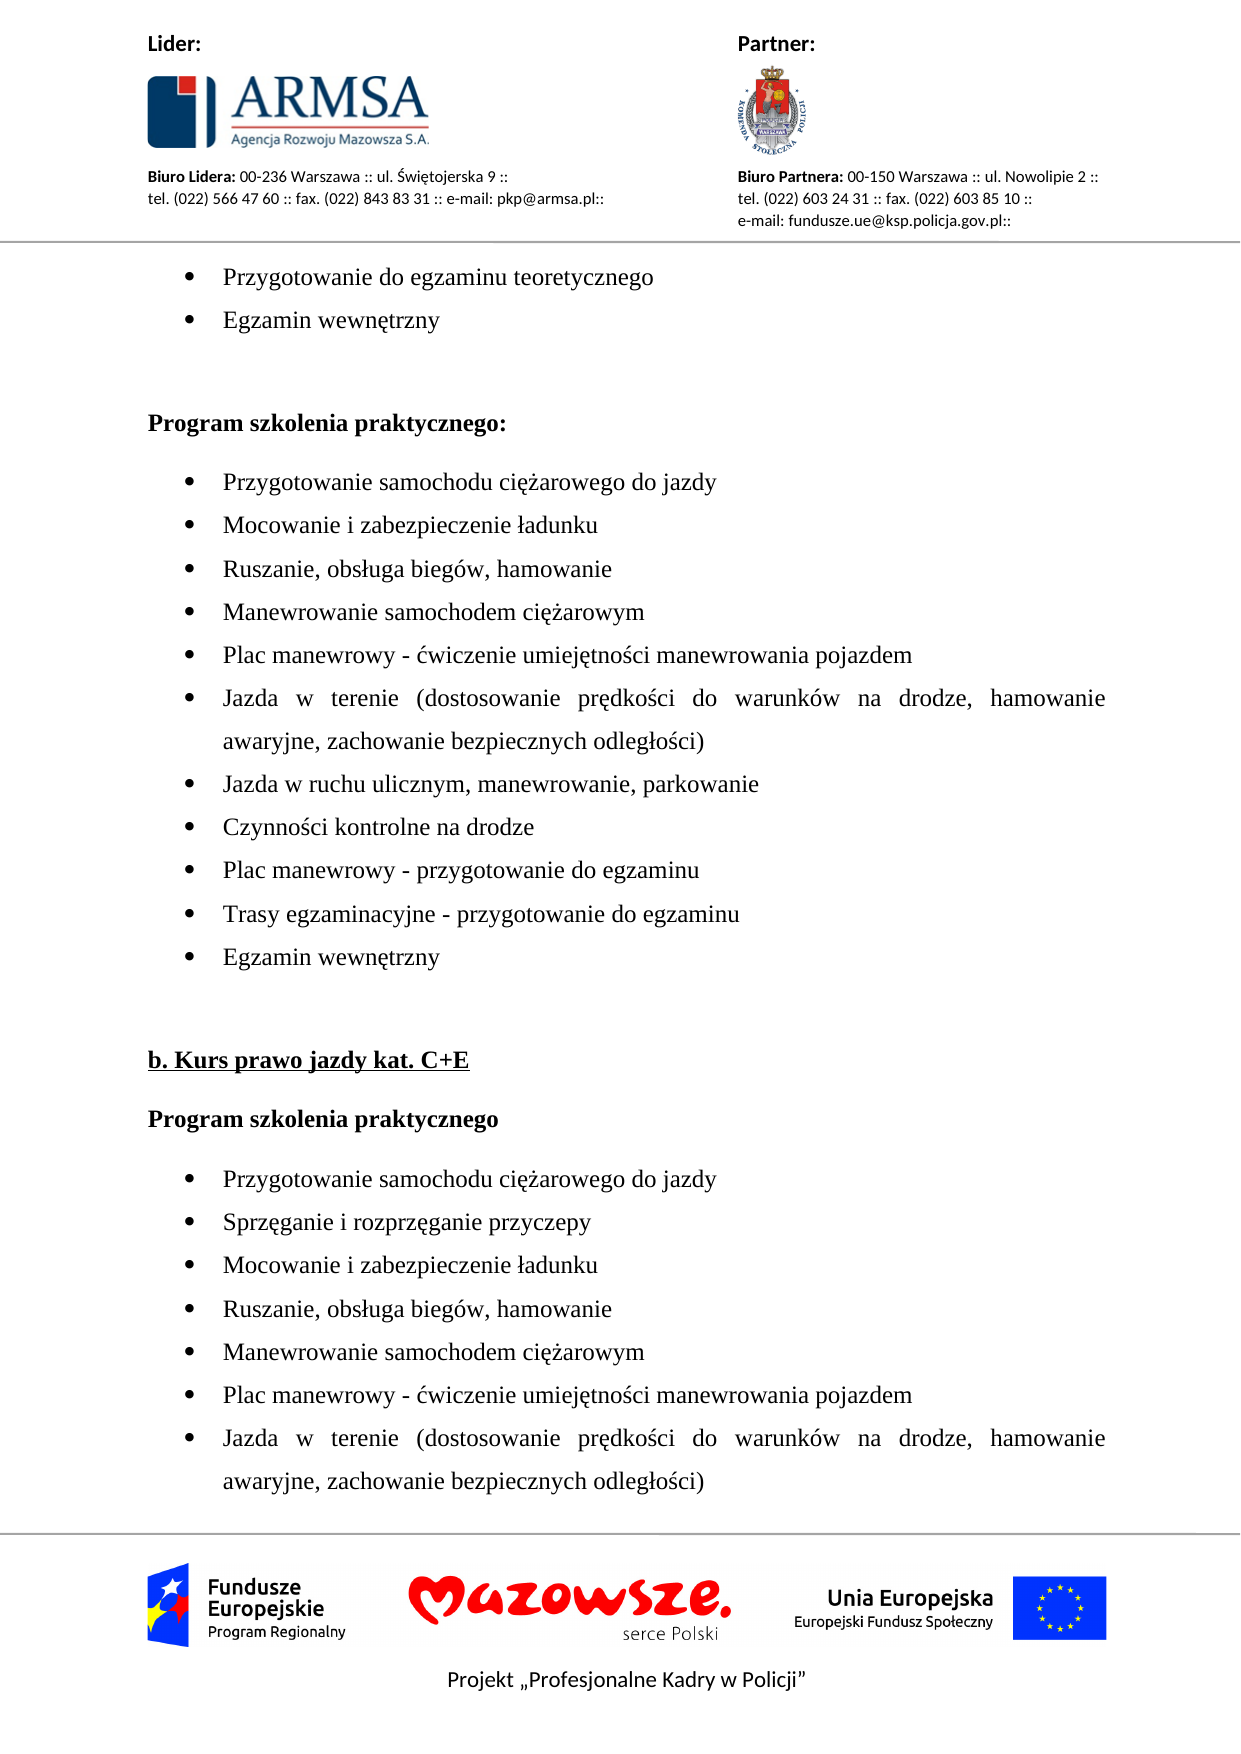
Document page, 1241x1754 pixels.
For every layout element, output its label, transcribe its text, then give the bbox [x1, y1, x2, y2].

list Manewrowanie samochodem ciężarowym [185, 597, 1106, 626]
list Mocowanie i zabezpieczenie ładunku [185, 1251, 1106, 1279]
list Egzamin wewnętrzny [185, 942, 1106, 971]
list Ruszanie, obsługa biegów, hamowanie [185, 1294, 1106, 1322]
list Egzamin wewnętrzny [185, 305, 1106, 333]
text b. Kurs prawo jazdy kat. C+E [148, 1045, 1106, 1073]
picture [723, 56, 820, 164]
list Plac manewrowy - ćwiczenie umiejętności manewrowania pojazdem [185, 640, 1106, 669]
picture [147, 76, 429, 148]
picture [147, 1563, 1107, 1647]
list Manewrowanie samochodem ciężarowym [185, 1337, 1106, 1366]
list Jazda w ruchu ulicznym, manewrowanie, parkowanie [185, 769, 1106, 798]
list Jazda w terenie (dostosowanie prędkości do warunków na drodze, hamowanie awaryjne, zachowanie bezpiecznych odległości) [185, 683, 1106, 755]
list Mocowanie i zabezpieczenie ładunku [185, 511, 1106, 539]
list Przygotowanie samochodu ciężarowego do jazdy [185, 1164, 1106, 1193]
text Program szkolenia praktycznego [148, 1104, 1106, 1133]
list Ruszanie, obsługa biegów, hamowanie [185, 554, 1106, 582]
list Plac manewrowy - przygotowanie do egzaminu [185, 856, 1106, 884]
list Trasy egzaminacyjne - przygotowanie do egzaminu [185, 899, 1106, 927]
text Program szkolenia praktycznego: [148, 408, 1106, 436]
list Przygotowanie samochodu ciężarowego do jazdy [185, 467, 1106, 496]
list Czynności kontrolne na drodze [185, 812, 1106, 841]
list Plac manewrowy - ćwiczenie umiejętności manewrowania pojazdem [185, 1380, 1106, 1409]
list Jazda w terenie (dostosowanie prędkości do warunków na drodze, hamowanie awaryjne, zachowanie bezpiecznych odległości) [185, 1423, 1106, 1495]
list Przygotowanie do egzaminu teoretycznego [185, 262, 1106, 290]
list Sprzęganie i rozprzęganie przyczepy [185, 1207, 1106, 1236]
